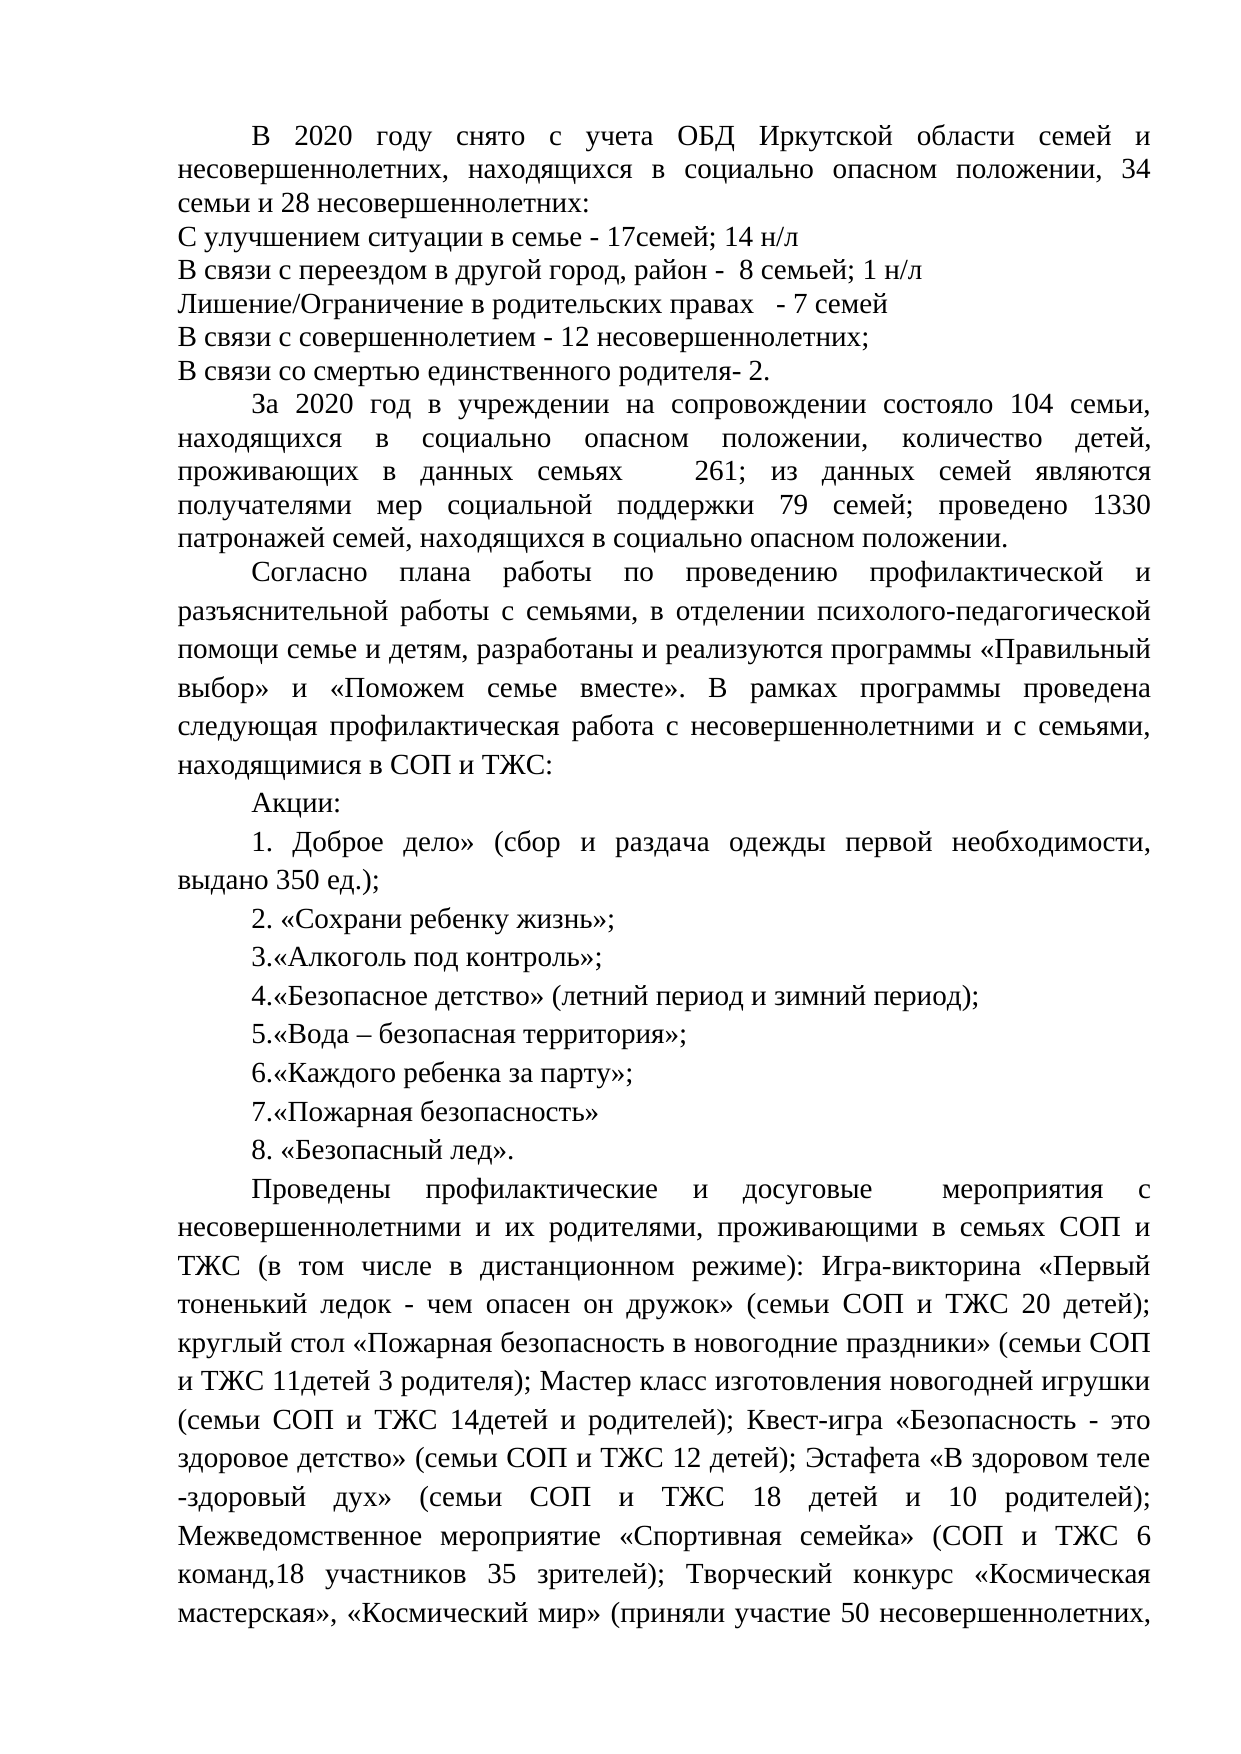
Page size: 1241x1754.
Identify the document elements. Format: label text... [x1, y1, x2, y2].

text 7.«Пожарная безопасность» [177, 1094, 1152, 1127]
text Лишение/Ограничение в родительских правах - 7 семей [177, 286, 1152, 319]
text 8. «Безопасный лед». [177, 1132, 1152, 1166]
text 5.«Вода – безопасная территория»; [177, 1017, 1152, 1050]
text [177, 1171, 1152, 1628]
text 1. Доброе дело» (сбор и раздача одежды первой необходимости, выдано 350 ед.); [177, 824, 1152, 896]
text В связи со смертью единственного родителя- 2. [177, 353, 1152, 386]
text С улучшением ситуации в семье - 17семей; 14 н/л [177, 219, 1152, 252]
text В связи с совершеннолетием - 12 несовершеннолетних; [177, 319, 1152, 353]
text 3.«Алкоголь под контроль»; [177, 939, 1152, 973]
text 6.«Каждого ребенка за парту»; [177, 1055, 1152, 1089]
text 2. «Сохрани ребенку жизнь»; [177, 901, 1152, 934]
text 4.«Безопасное детство» (летний период и зимний период); [177, 978, 1152, 1012]
text В 2020 году снято с учета ОБД Иркутской области семей и несовершеннолетних, находящихся в социально опасном положении, 34 семьи и 28 несовершеннолетних: [177, 118, 1152, 219]
text Акции: [177, 785, 1152, 819]
text В связи с переездом в другой город, район - 8 семьей; 1 н/л [177, 252, 1152, 286]
text Согласно плана работы по проведению профилактической и разъяснительной работы с семьями, в отделении психолого-педагогической помощи семье и детям, разработаны и реализуются программы «Правильный выбор» и «Поможем семье вместе». В рамках программы проведена следующая профилактическая работа с несовершеннолетними и с семьями, находящимися в СОП и ТЖС: [177, 554, 1152, 780]
text За 2020 год в учреждении на сопровождении состояло 104 семьи, находящихся в социально опасном положении, количество детей, проживающих в данных семьях 261; из данных семей являются получателями мер социальной поддержки 79 семей; проведено 1330 патронажей семей, находящихся в социально опасном положении. [177, 386, 1152, 554]
